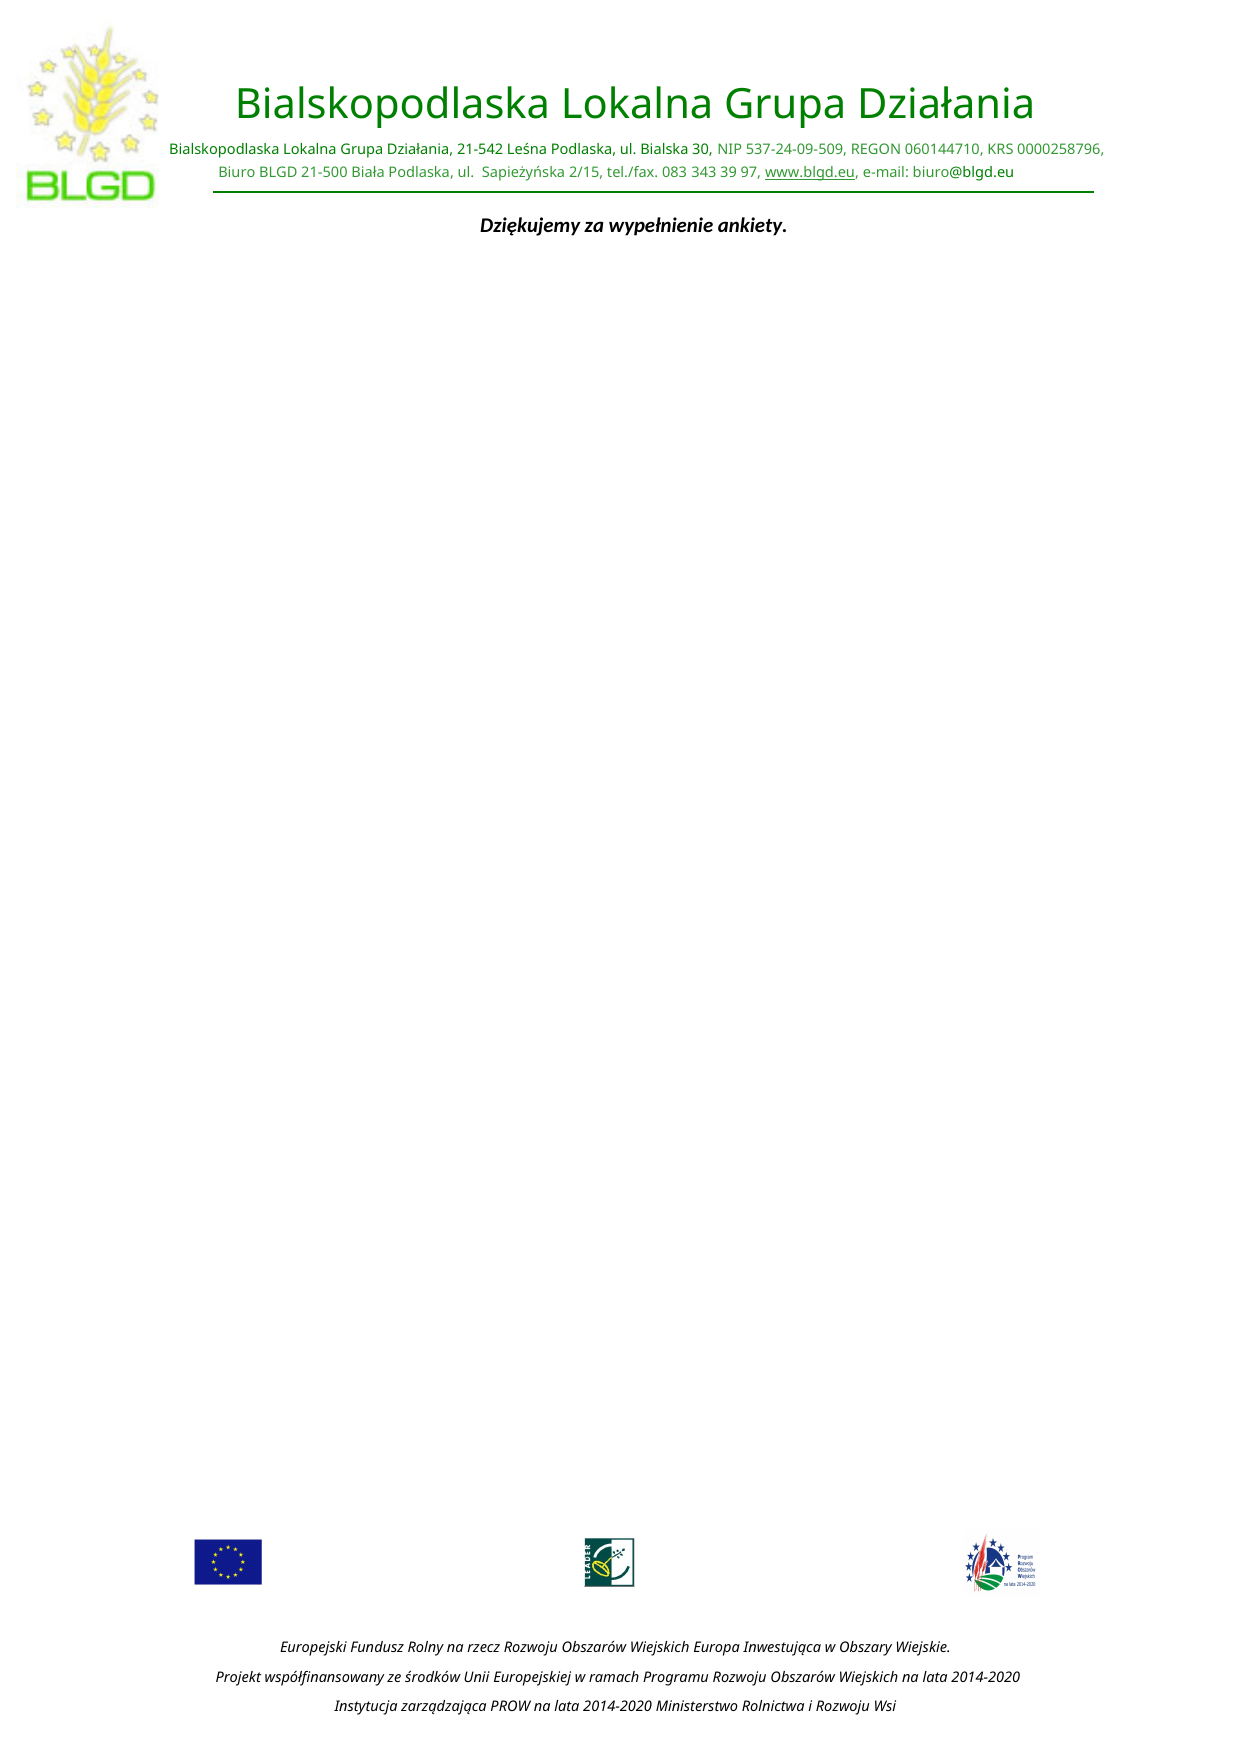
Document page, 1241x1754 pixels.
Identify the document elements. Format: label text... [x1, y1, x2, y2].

picture [193, 1538, 263, 1586]
text Dziękujemy za wypełnienie ankiety. [148, 213, 1122, 238]
picture [584, 1538, 635, 1587]
picture [15, 18, 159, 208]
picture [962, 1529, 1041, 1597]
